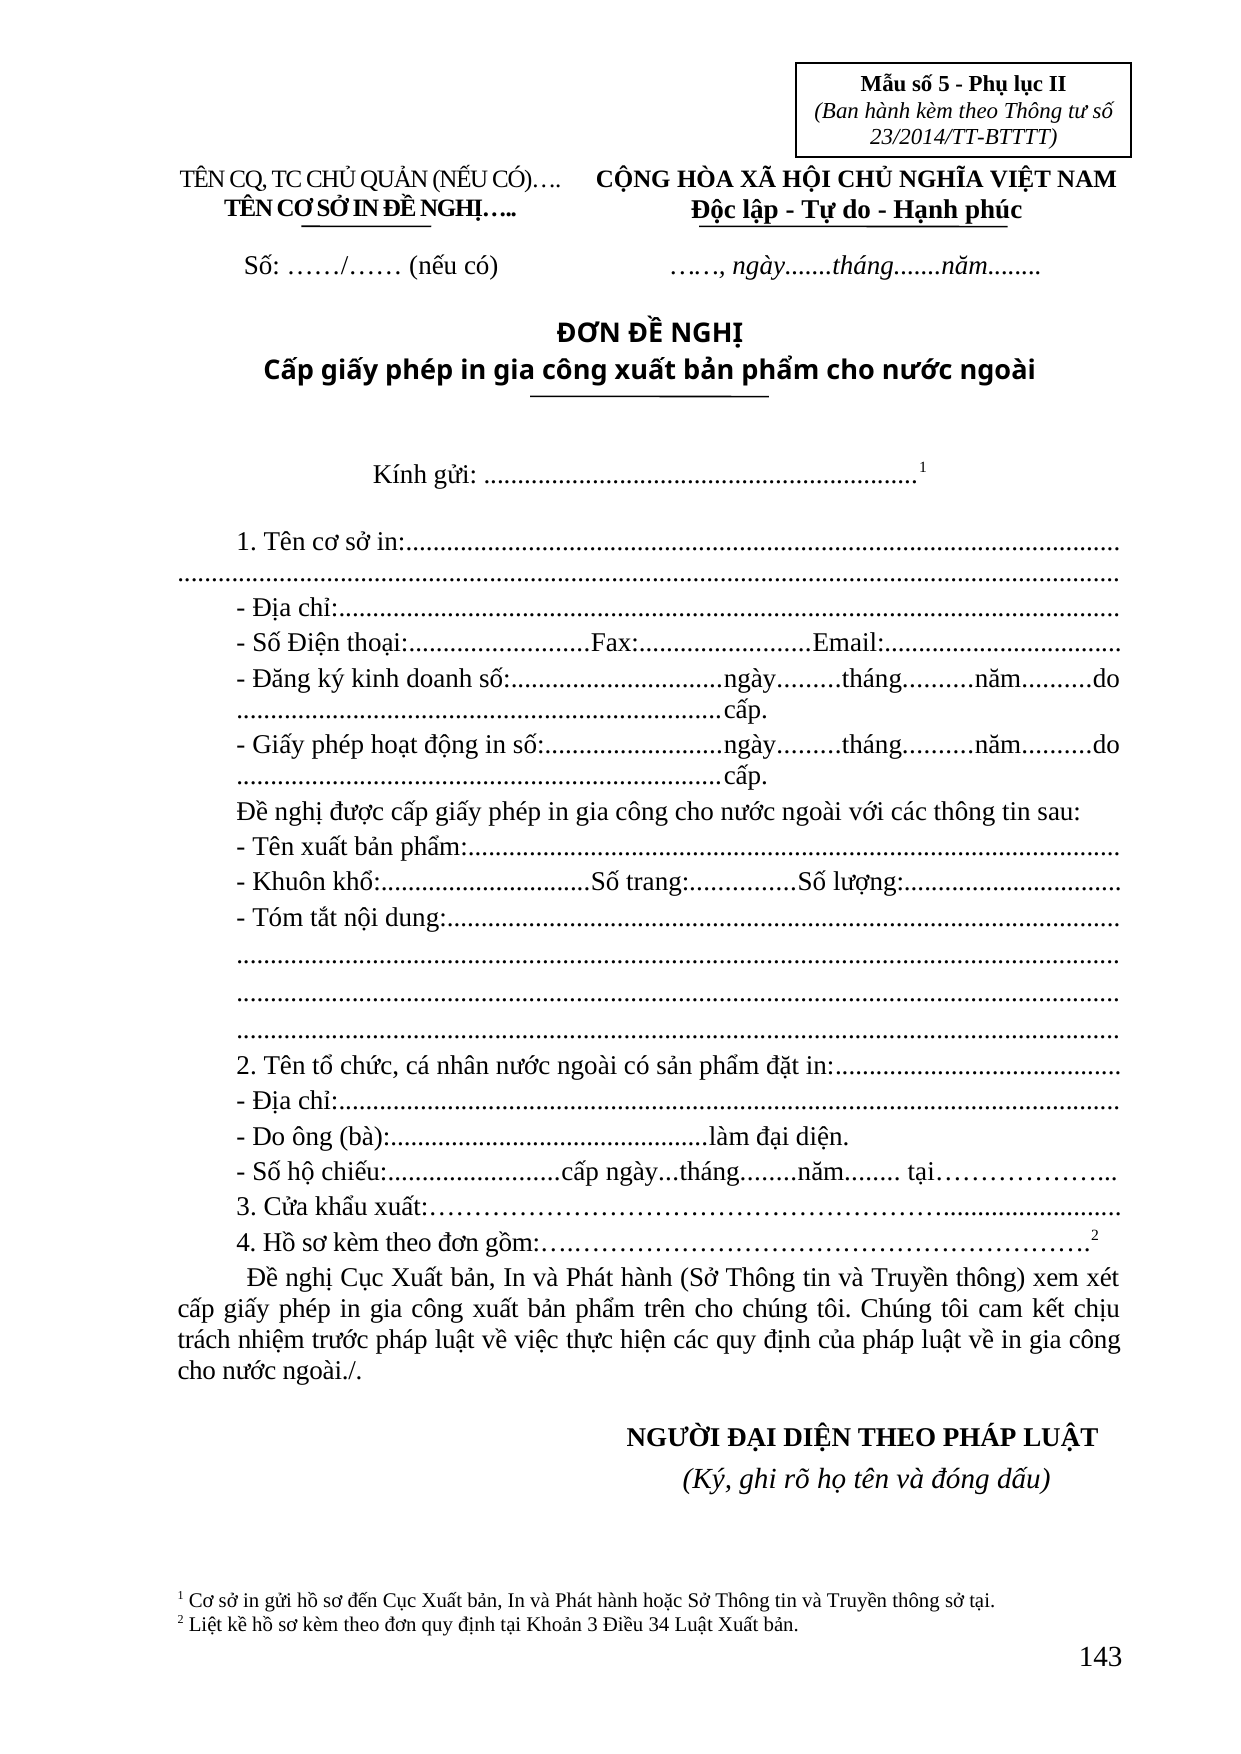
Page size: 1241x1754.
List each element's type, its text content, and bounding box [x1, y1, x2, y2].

text - Giấy phép hoạt động in số: ngày tháng năm do cấp. [236, 728, 1122, 791]
text Đề nghị được cấp giấy phép in gia công cho nước ngoài với các thông tin sau: [177, 795, 1122, 826]
text - Tóm tắt nội dung: [177, 901, 1122, 932]
text - Số Điện thoại: Fax: Email: [177, 627, 1122, 658]
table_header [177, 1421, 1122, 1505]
text 2. Tên tổ chức, cá nhân nước ngoài có sản phẩm đặt in: [236, 1049, 1122, 1080]
text - Địa chỉ: [236, 1084, 1122, 1116]
text 1. Tên cơ sở in: [177, 525, 1122, 587]
text - Số hộ chiếu: cấp ngày tháng năm tại………………... [236, 1155, 1122, 1186]
text - Khuôn khổ: Số trang: Số lượng: [177, 865, 1122, 897]
text Cấp giấy phép in gia công xuất bản phẩm cho nước ngoài [177, 351, 1122, 387]
text - Đăng ký kinh doanh số: ngày tháng năm do cấp. [236, 662, 1122, 724]
text ĐƠN ĐỀ NGHỊ [177, 314, 1122, 351]
text - Tên xuất bản phẩm: [177, 830, 1122, 861]
text Kính gửi: [177, 458, 1122, 489]
text - Do ông (bà): làm đại diện. [236, 1120, 1122, 1151]
text Đề nghị Cục Xuất bản, In và Phát hành (Sở Thông tin và Truyền thông) xem xét cấp giấy phép in gia công xuất bản phẩm trên cho chúng tôi. Chúng tôi cam kết chịu trách nhiệm trước pháp luật về việc thực hiện các quy định của pháp luật về in gia công cho nước ngoài./. [177, 1261, 1122, 1386]
text 3. Cửa khẩu xuất:………………………………………………… [236, 1190, 1122, 1222]
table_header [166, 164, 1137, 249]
text 4. Hồ sơ kèm theo đơn gồm:….…………………………………………………. [177, 1226, 1122, 1257]
text - Địa chỉ: [177, 591, 1122, 622]
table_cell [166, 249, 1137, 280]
